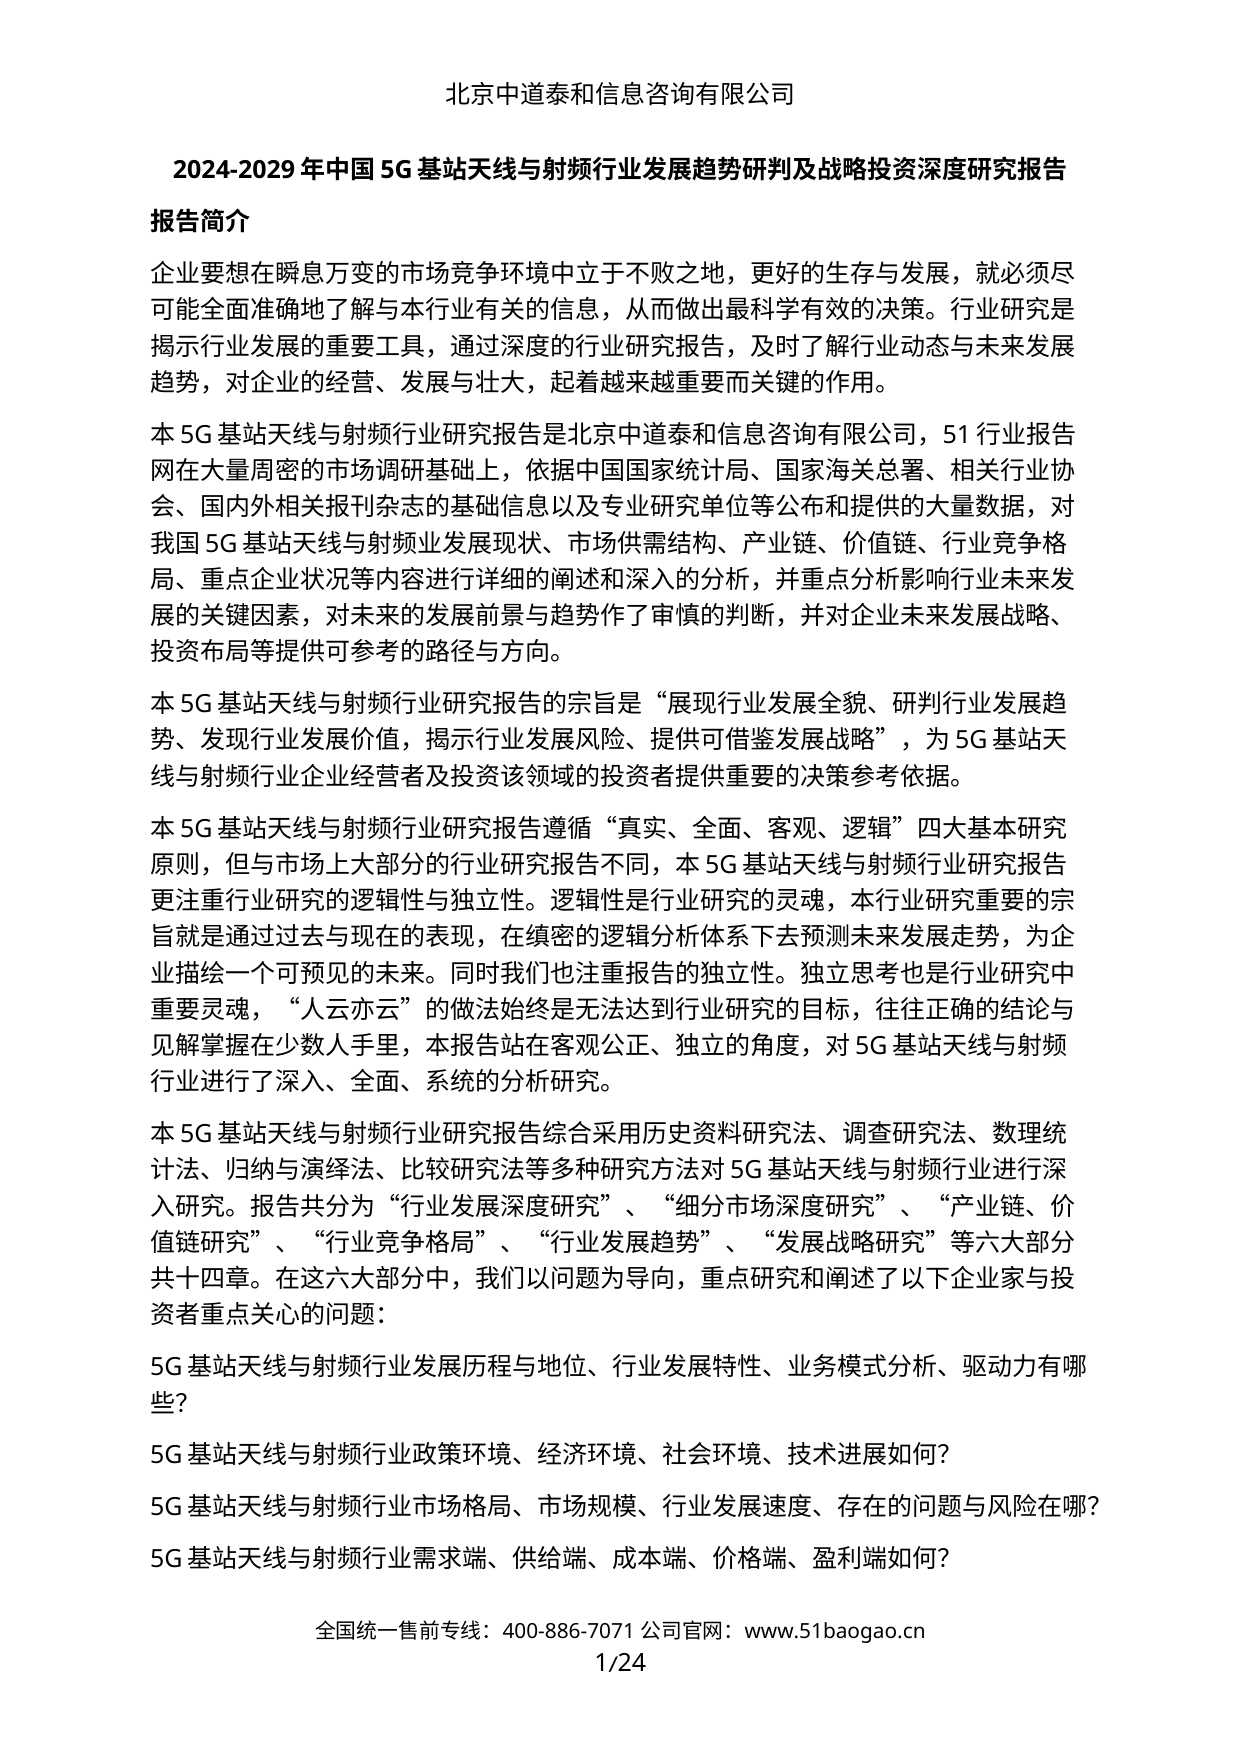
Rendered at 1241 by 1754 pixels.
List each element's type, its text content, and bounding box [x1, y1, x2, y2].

text 5G基站天线与射频行业政策环境、经济环境、社会环境、技术进展如何？ [150, 1435, 1090, 1471]
text 5G基站天线与射频行业需求端、供给端、成本端、价格端、盈利端如何？ [150, 1539, 1090, 1575]
text 本5G基站天线与射频行业研究报告遵循“真实、全面、客观、逻辑”四大基本研究原则，但与市场上大部分的行业研究报告不同，本5G基站天线与射频行业研究报告更注重行业研究的逻辑性与独立性。逻辑性是行业研究的灵魂，本行业研究重要的宗旨就是通过过去与现在的表现，在缜密的逻辑分析体系下去预测未来发展走势，为企业描绘一个可预见的未来。同时我们也注重报告的独立性。独立思考也是行业研究中重要灵魂，“人云亦云”的做法始终是无法达到行业研究的目标，往往正确的结论与见解掌握在少数人手里，本报告站在客观公正、独立的角度，对5G基站天线与射频行业进行了深入、全面、系统的分析研究。 [150, 808, 1090, 1098]
text 5G基站天线与射频行业市场格局、市场规模、行业发展速度、存在的问题与风险在哪？ [150, 1487, 1090, 1523]
text 本5G基站天线与射频行业研究报告综合采用历史资料研究法、调查研究法、数理统计法、归纳与演绎法、比较研究法等多种研究方法对5G基站天线与射频行业进行深入研究。报告共分为“行业发展深度研究”、“细分市场深度研究”、“产业链、价值链研究”、“行业竞争格局”、“行业发展趋势”、“发展战略研究”等六大部分共十四章。在这六大部分中，我们以问题为导向，重点研究和阐述了以下企业家与投资者重点关心的问题： [150, 1114, 1090, 1331]
text 本5G基站天线与射频行业研究报告的宗旨是“展现行业发展全貌、研判行业发展趋势、发现行业发展价值，揭示行业发展风险、提供可借鉴发展战略”，为5G基站天线与射频行业企业经营者及投资该领域的投资者提供重要的决策参考依据。 [150, 684, 1090, 792]
text 5G基站天线与射频行业发展历程与地位、行业发展特性、业务模式分析、驱动力有哪些？ [150, 1347, 1090, 1419]
text 报告简介 [150, 202, 1090, 238]
text 2024-2029年中国5G基站天线与射频行业发展趋势研判及战略投资深度研究报告 [150, 150, 1090, 186]
text 本5G基站天线与射频行业研究报告是北京中道泰和信息咨询有限公司，51行业报告网在大量周密的市场调研基础上，依据中国国家统计局、国家海关总署、相关行业协会、国内外相关报刊杂志的基础信息以及专业研究单位等公布和提供的大量数据，对我国5G基站天线与射频业发展现状、市场供需结构、产业链、价值链、行业竞争格局、重点企业状况等内容进行详细的阐述和深入的分析，并重点分析影响行业未来发展的关键因素，对未来的发展前景与趋势作了审慎的判断，并对企业未来发展战略、投资布局等提供可参考的路径与方向。 [150, 414, 1090, 668]
text 企业要想在瞬息万变的市场竞争环境中立于不败之地，更好的生存与发展，就必须尽可能全面准确地了解与本行业有关的信息，从而做出最科学有效的决策。行业研究是揭示行业发展的重要工具，通过深度的行业研究报告，及时了解行业动态与未来发展趋势，对企业的经营、发展与壮大，起着越来越重要而关键的作用。 [150, 254, 1090, 399]
